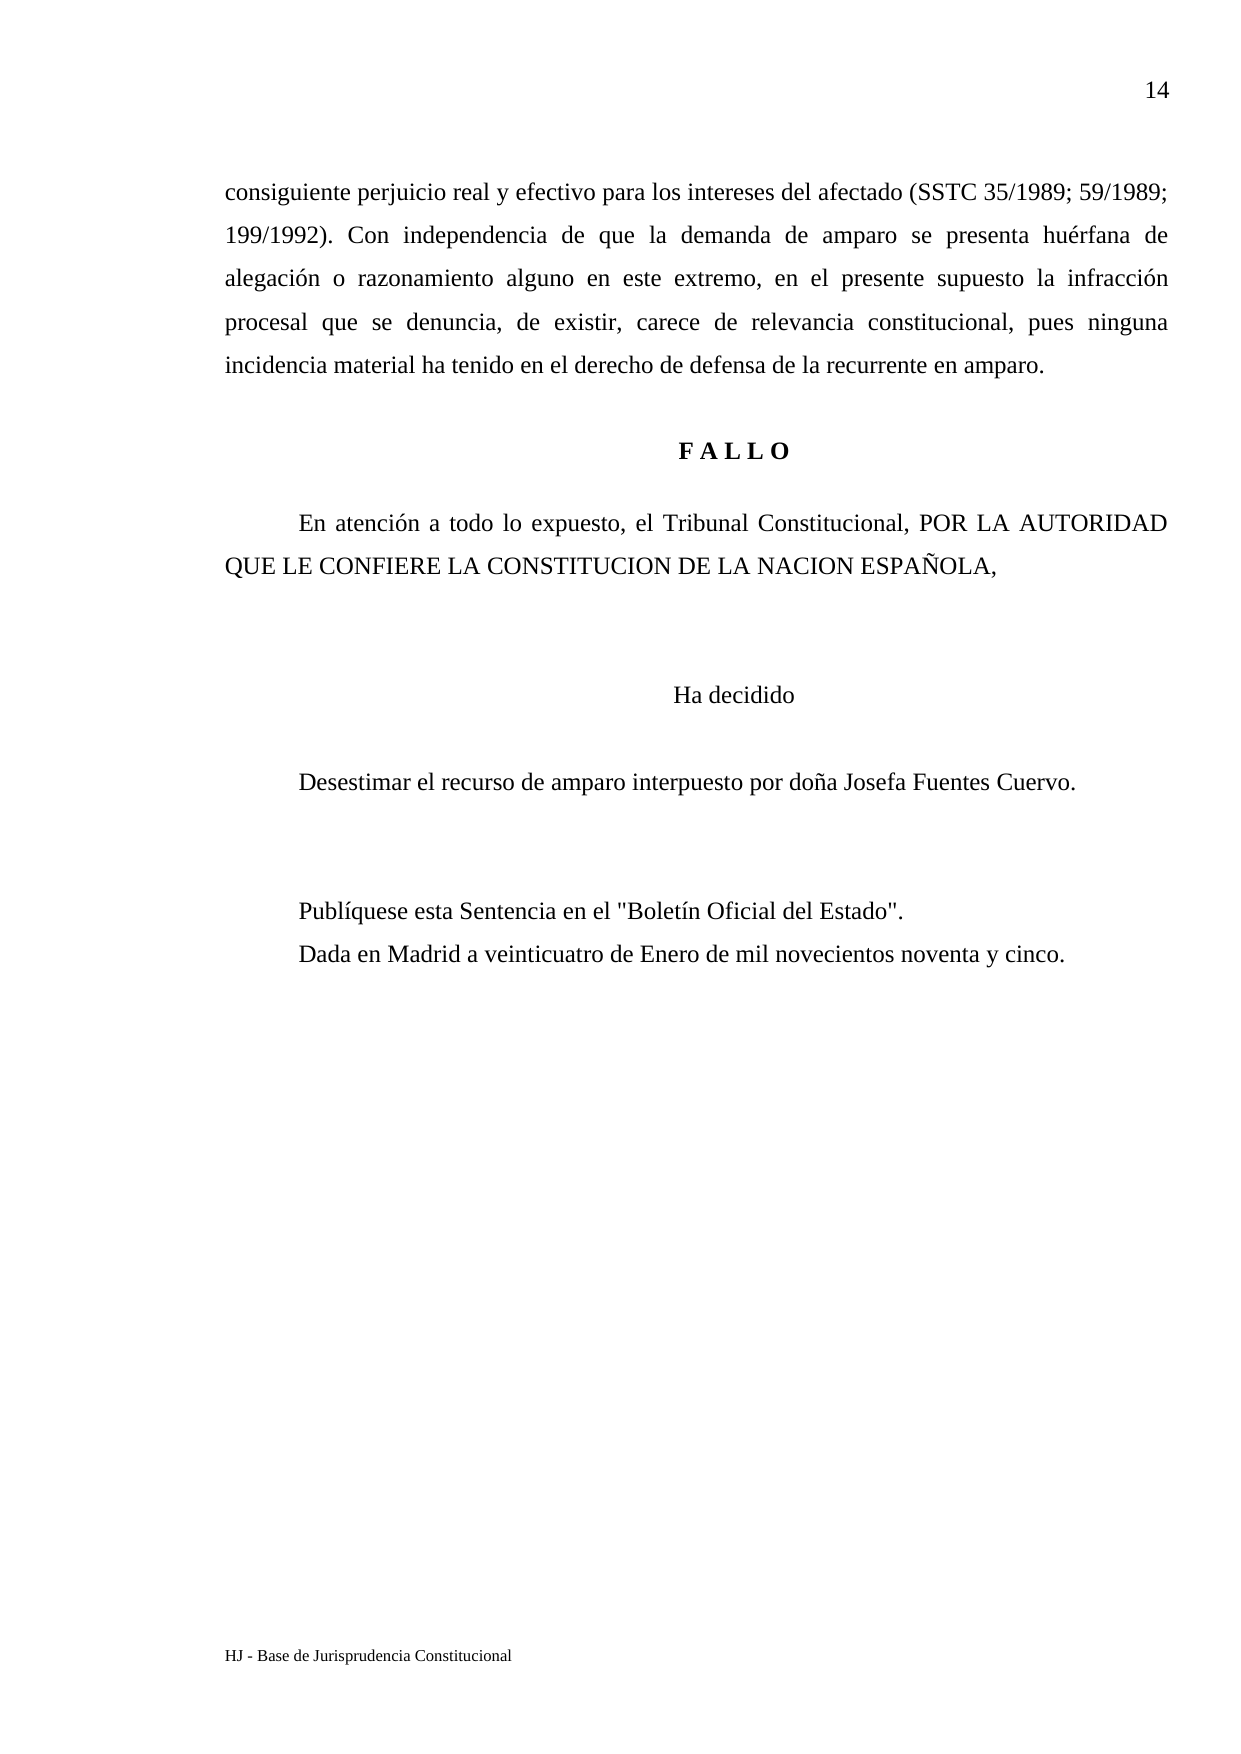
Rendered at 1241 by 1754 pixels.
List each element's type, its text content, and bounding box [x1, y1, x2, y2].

text Publíquese esta Sentencia en el "Boletín Oficial del Estado". [224, 896, 1169, 925]
text Ha decidido [224, 680, 1169, 709]
text Desestimar el recurso de amparo interpuesto por doña Josefa Fuentes Cuervo. [224, 767, 1169, 795]
text Dada en Madrid a veinticuatro de Enero de mil novecientos noventa y cinco. [224, 939, 1169, 968]
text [224, 177, 1169, 378]
subtitle F A L L O [224, 436, 1169, 465]
text En atención a todo lo expuesto, el Tribunal Constitucional, POR LA AUTORIDAD QUE LE CONFIERE LA CONSTITUCION DE LA NACION ESPAÑOLA, [224, 508, 1169, 580]
